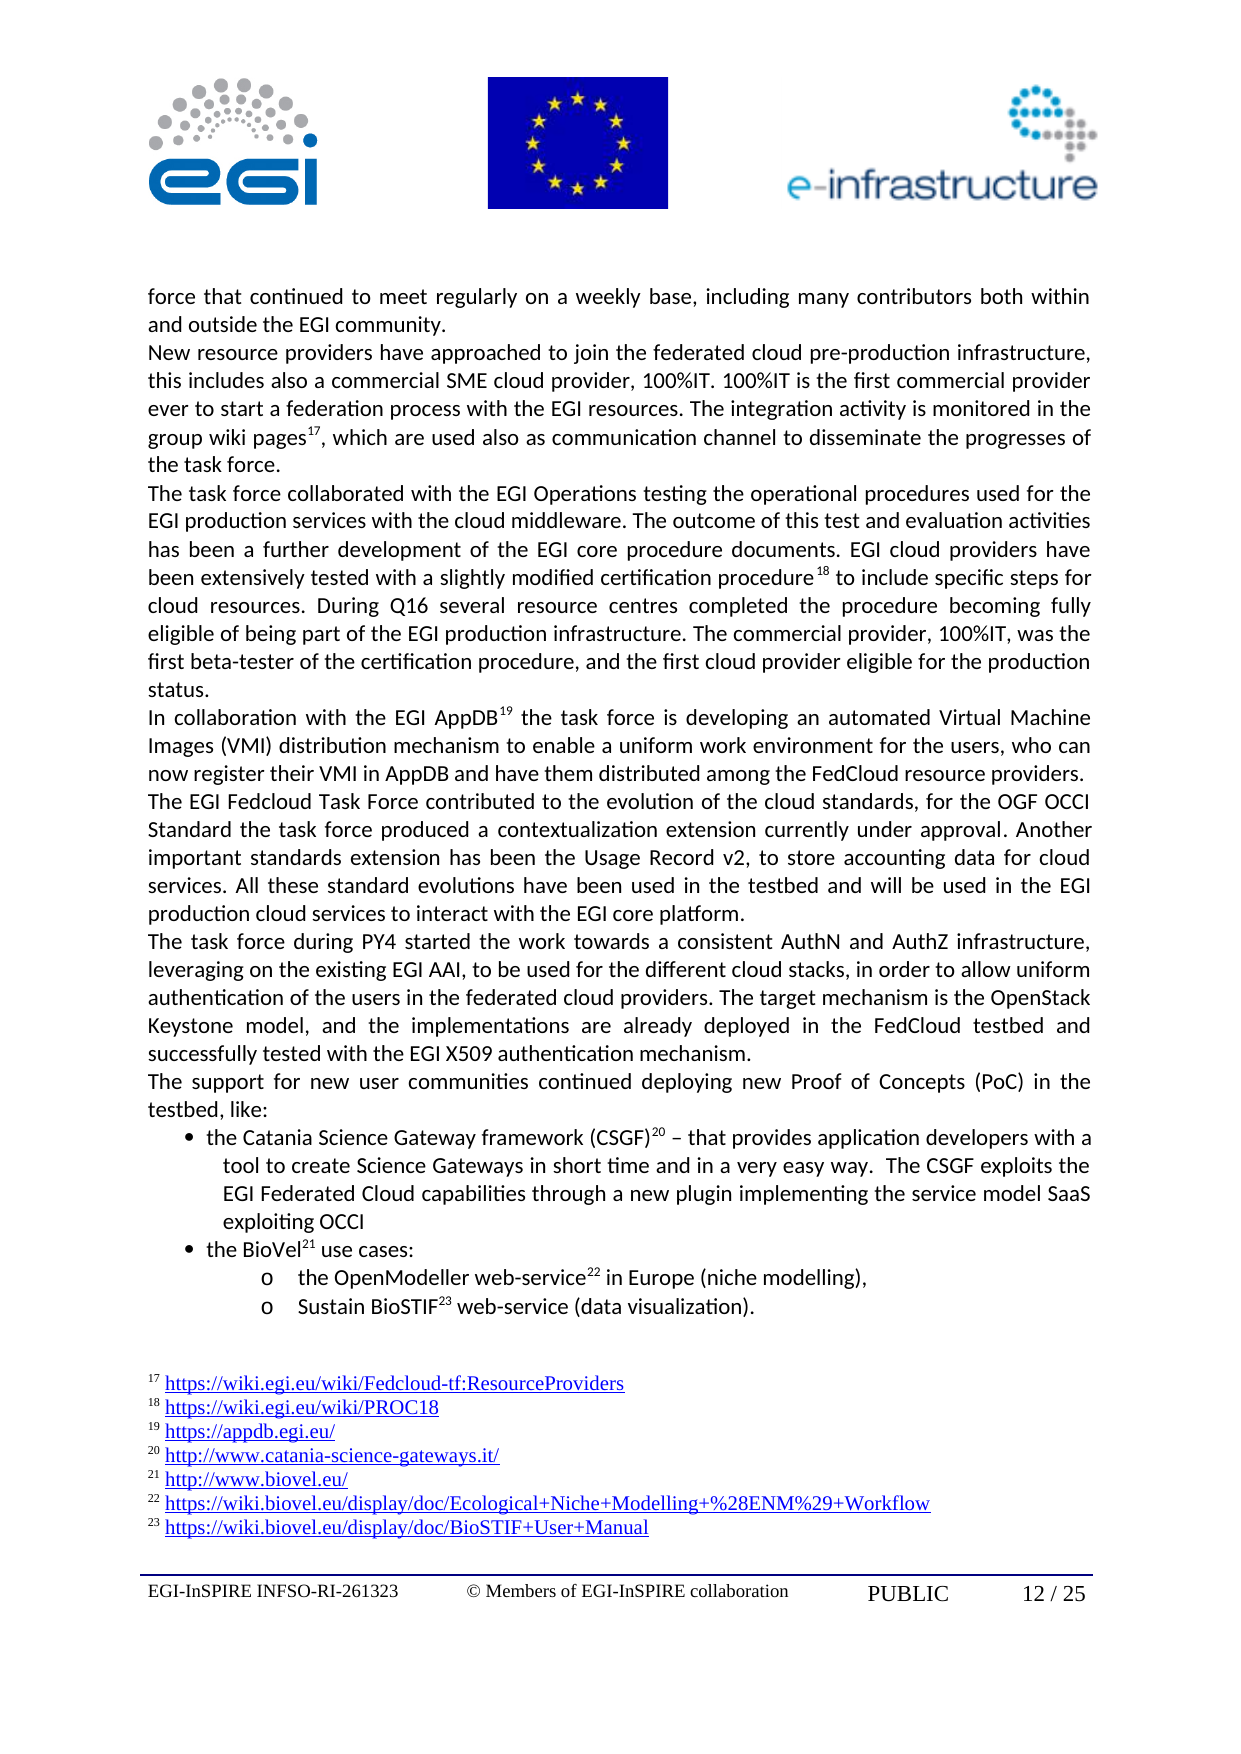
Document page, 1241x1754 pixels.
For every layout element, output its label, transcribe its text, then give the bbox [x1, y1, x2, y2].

text The EGI Fedcloud Task Force contributed to the evolution of the cloud standards, for the OGF OCCI Standard the task force produced a contextualization extension currently under approval. Another important standards extension has been the Usage Record v2, to store accounting data for cloud services. All these standard evolutions have been used in the testbed and will be used in the EGI production cloud services to interact with the EGI core platform. [148, 787, 1092, 927]
list the Catania Science Gateway framework (CSGF) – that provides application developers with a tool to create Science Gateways in short time and in a very easy way. The CSGF exploits the EGI Federated Cloud capabilities through a new plugin implementing the service model SaaS exploiting OCCI [185, 1123, 1092, 1235]
list the BioVel use cases: [185, 1235, 1092, 1263]
list Sustain BioSTIF web-service (data visualization). [260, 1292, 1092, 1322]
list the OpenModeller web-service in Europe (niche modelling), [260, 1263, 1092, 1292]
text The task force collaborated with the EGI Operations testing the operational procedures used for the EGI production services with the cloud middleware. The outcome of this test and evaluation activities has been a further development of the EGI core procedure documents. EGI cloud providers have been extensively tested with a slightly modified certification procedure to include specific steps for cloud resources. During Q16 several resource centres completed the procedure becoming fully eligible of being part of the EGI production infrastructure. The commercial provider, 100%IT, was the first beta-tester of the certification procedure, and the first cloud provider eligible for the production status. [148, 479, 1092, 703]
text In collaboration with the EGI AppDB the task force is developing an automated Virtual Machine Images (VMI) distribution mechanism to enable a uniform work environment for the users, who can now register their VMI in AppDB and have them distributed among the FedCloud resource providers. [148, 703, 1092, 787]
picture [487, 77, 669, 209]
picture [780, 77, 1106, 209]
text The task force during PY4 started the work towards a consistent AuthN and AuthZ infrastructure, leveraging on the existing EGI AAI, to be used for the different cloud stacks, in order to allow uniform authentication of the users in the federated cloud providers. The target mechanism is the OpenStack Keystone model, and the implementations are already deployed in the FedCloud testbed and successfully tested with the EGI X509 authentication mechanism. [148, 927, 1092, 1067]
text New resource providers have approached to join the federated cloud pre-production infrastructure, this includes also a commercial SME cloud provider, 100%IT. 100%IT is the first commercial provider ever to start a federation process with the EGI resources. The integration activity is monitored in the group wiki pages, which are used also as communication channel to disseminate the progresses of the task force. [148, 338, 1092, 479]
text The support for new user communities continued deploying new Proof of Concepts (PoC) in the testbed, like: [148, 1067, 1092, 1123]
picture [147, 77, 319, 207]
